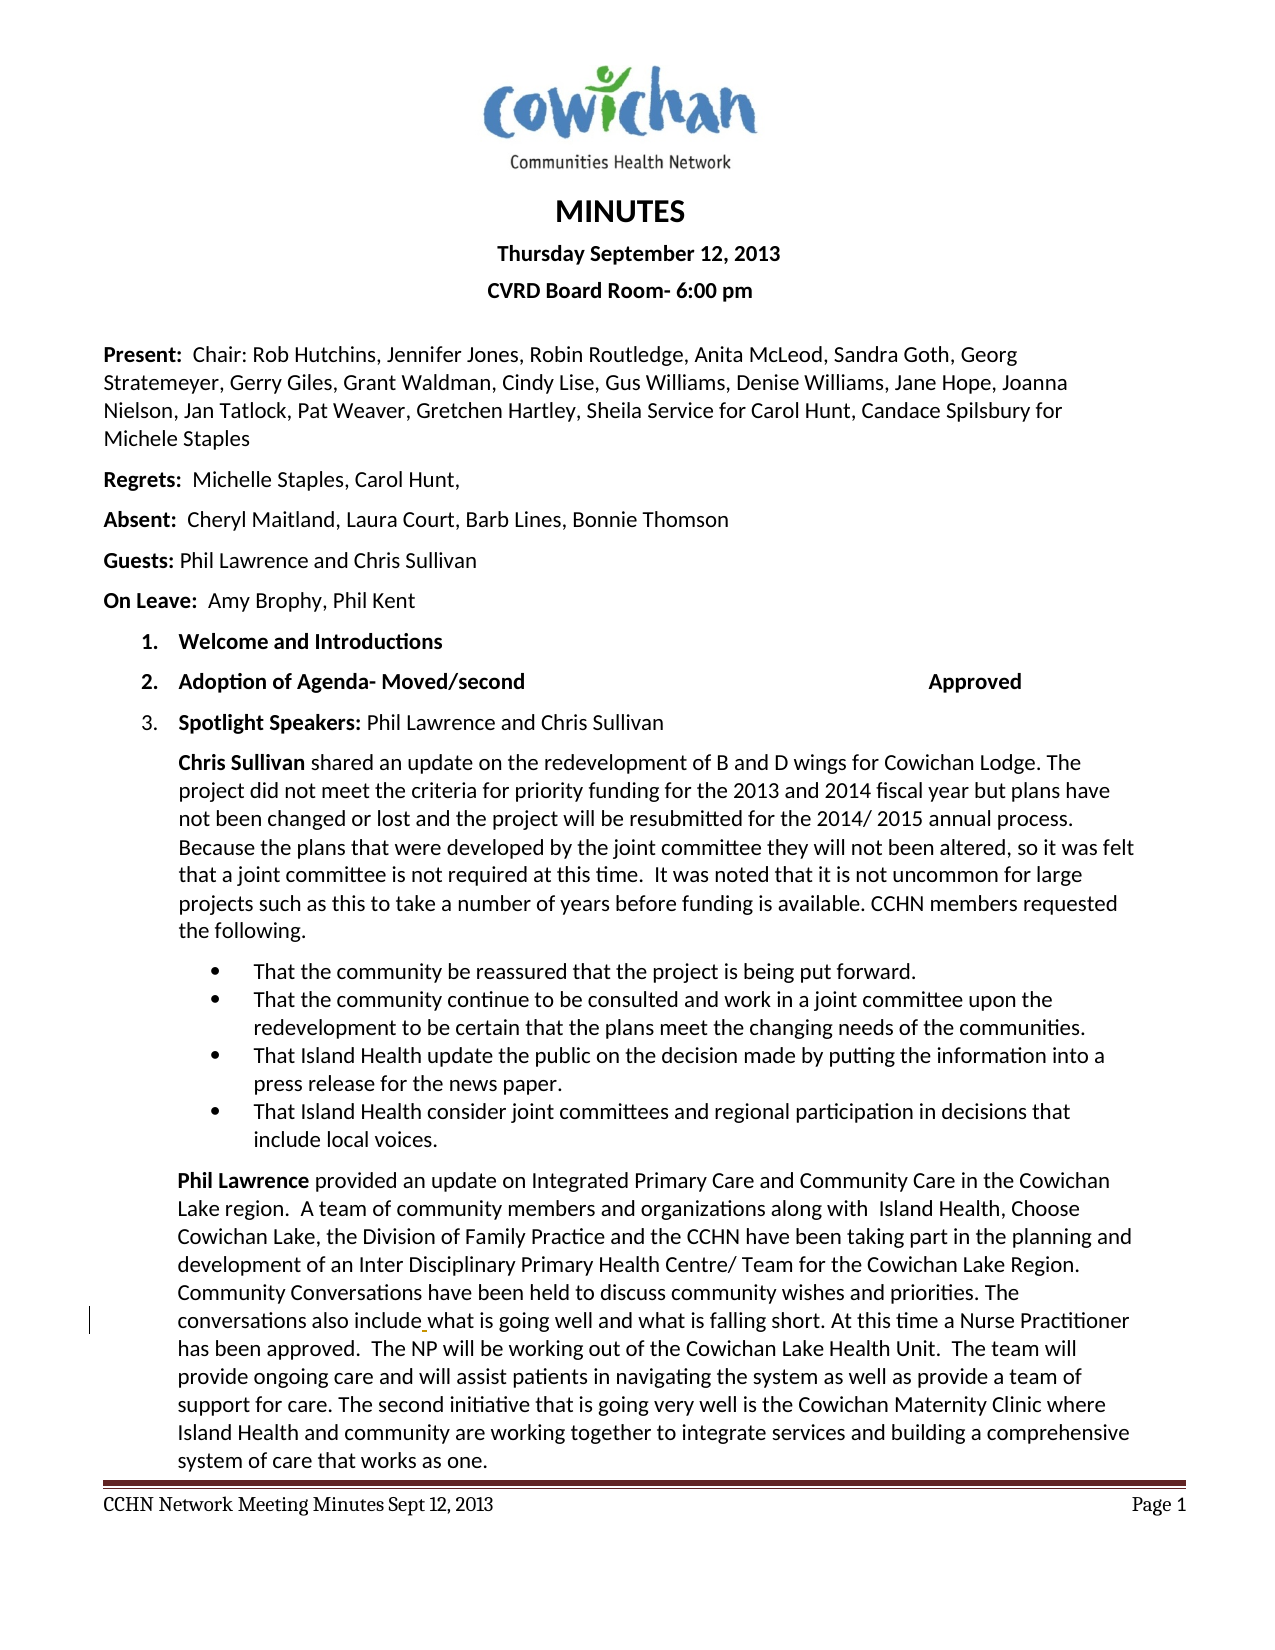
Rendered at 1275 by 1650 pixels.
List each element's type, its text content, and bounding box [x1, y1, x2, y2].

list That Island Health consider joint committees and regional participation in decisions that include local voices. [216, 1097, 1137, 1153]
text Absent: Cheryl Maitland, Laura Court, Barb Lines, Bonnie Thomson [103, 505, 1137, 533]
text Guests: Phil Lawrence and Chris Sullivan [103, 546, 1137, 574]
text Regrets: Michelle Staples, Carol Hunt, [103, 465, 1137, 493]
list That Island Health update the public on the decision made by putting the information into a press release for the news paper. [216, 1041, 1137, 1097]
text On Leave: Amy Brophy, Phil Kent [103, 586, 1137, 614]
list Welcome and Introductions [141, 627, 1137, 655]
text Chris Sullivan shared an update on the redevelopment of B and D wings for Cowichan Lodge. The project did not meet the criteria for priority funding for the 2013 and 2014 fiscal year but plans have not been changed or lost and the project will be resubmitted for the 2014/ 2015 annual process. Because the plans that were developed by the joint committee they will not been altered, so it was felt that a joint committee is not required at this time. It was noted that it is not uncommon for large projects such as this to take a number of years before funding is available. CCHN members requested the following. [178, 748, 1137, 945]
text Phil Lawrence provided an update on Integrated Primary Care and Community Care in the Cowichan Lake region. A team of community members and organizations along with Island Health, Choose Cowichan Lake, the Division of Family Practice and the CCHN have been taking part in the planning and development of an Inter Disciplinary Primary Health Centre/ Team for the Cowichan Lake Region. Community Conversations have been held to discuss community wishes and priorities. The conversations also includewhat is going well and what is falling short. At this time a Nurse Practitioner has been approved. The NP will be working out of the Cowichan Lake Health Unit. The team will provide ongoing care and will assist patients in navigating the system as well as provide a team of support for care. The second initiative that is going very well is the Cowichan Maternity Clinic where Island Health and community are working together to integrate services and building a comprehensive system of care that works as one. [177, 1166, 1137, 1474]
text Present: Chair: Rob Hutchins, Jennifer Jones, Robin Routledge, Anita McLeod, Sandra Goth, Georg Stratemeyer, Gerry Giles, Grant Waldman, Cindy Lise, Gus Williams, Denise Williams, Jane Hope, Joanna Nielson, Jan Tatlock, Pat Weaver, Gretchen Hartley, Sheila Service for Carol Hunt, Candace Spilsbury for Michele Staples [103, 340, 1137, 452]
text MINUTES [103, 191, 1137, 231]
list Adoption of Agenda- Moved/second Approved [141, 667, 1137, 696]
list That the community be reassured that the project is being put forward. [216, 957, 1137, 985]
picture [469, 65, 771, 170]
text CVRD Board Room- 6:00 pm [103, 276, 1137, 304]
list That the community continue to be consulted and work in a joint committee upon the redevelopment to be certain that the plans meet the changing needs of the communities. [216, 985, 1137, 1041]
list Spotlight Speakers: Phil Lawrence and Chris Sullivan [141, 708, 1137, 736]
text Thursday September 12, 2013 [141, 239, 1137, 268]
